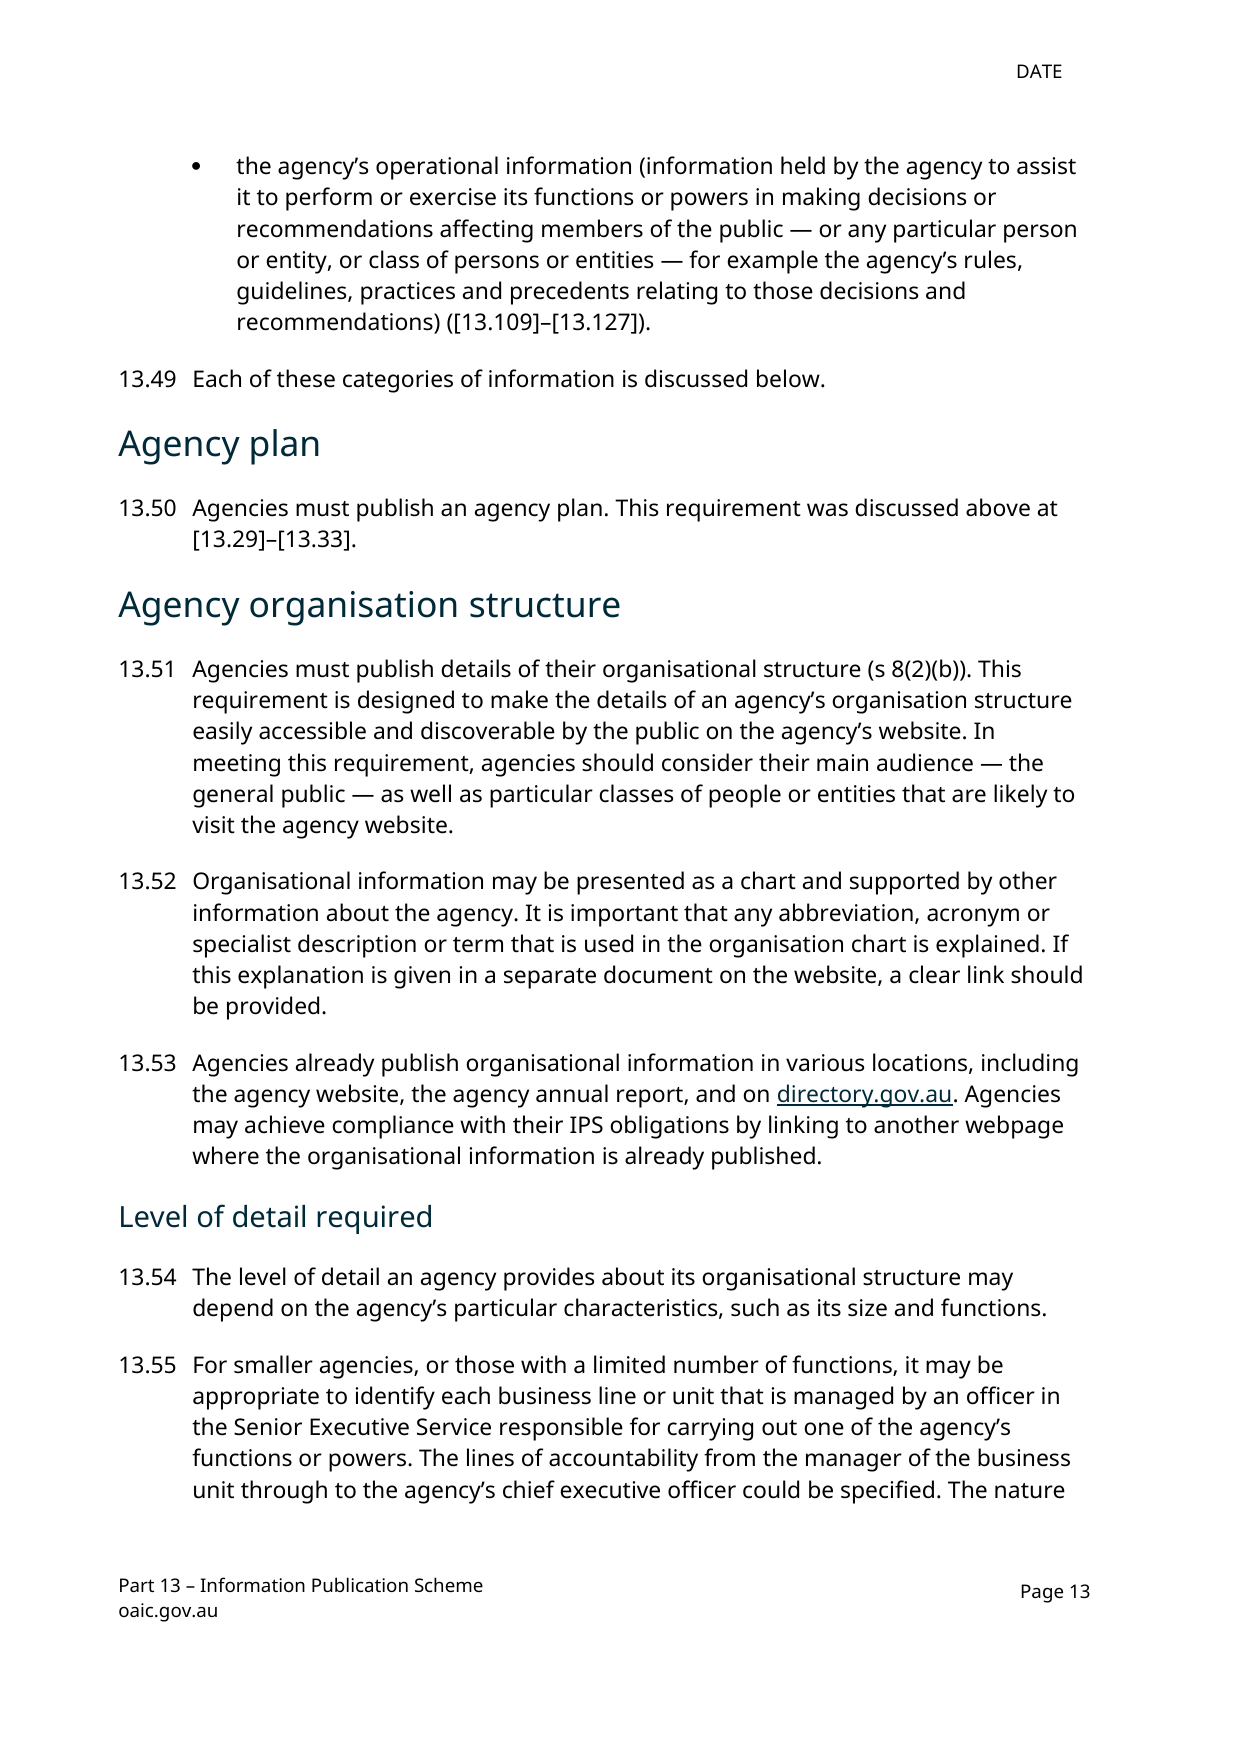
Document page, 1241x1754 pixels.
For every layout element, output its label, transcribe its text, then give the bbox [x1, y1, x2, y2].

text Each of these categories of information is discussed below. [118, 362, 1090, 394]
subtitle Agency plan [118, 419, 1090, 467]
text Agencies must publish an agency plan. This requirement was discussed above at [13.29]–[13.33]. [118, 492, 1090, 554]
text The level of detail an agency provides about its organisational structure may depend on the agency’s particular characteristics, such as its size and functions. [118, 1261, 1090, 1324]
text Organisational information may be presented as a chart and supported by other information about the agency. It is important that any abbreviation, acronym or specialist description or term that is used in the organisation chart is explained. If this explanation is given in a separate document on the website, a clear link should be provided. [118, 865, 1090, 1021]
list the agency’s operational information (information held by the agency to assist it to perform or exercise its functions or powers in making decisions or recommendations affecting members of the public — or any particular person or entity, or class of persons or entities — for example the agency’s rules, guidelines, practices and precedents relating to those decisions and recommendations) ([13.109]–[13.127]). [192, 150, 1090, 337]
text Agencies already publish organisational information in various locations, including the agency website, the agency annual report, and on directory.gov.au. Agencies may achieve compliance with their IPS obligations by linking to another webpage where the organisational information is already published. [118, 1046, 1090, 1171]
subtitle Agency organisation structure [118, 579, 1090, 628]
subtitle Level of detail required [118, 1196, 1090, 1236]
text Agencies must publish details of their organisational structure (s 8(2)(b)). This requirement is designed to make the details of an agency’s organisation structure easily accessible and discoverable by the public on the agency’s website. In meeting this requirement, agencies should consider their main audience — the general public — as well as particular classes of people or entities that are likely to visit the agency website. [118, 653, 1090, 840]
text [118, 1349, 1090, 1505]
